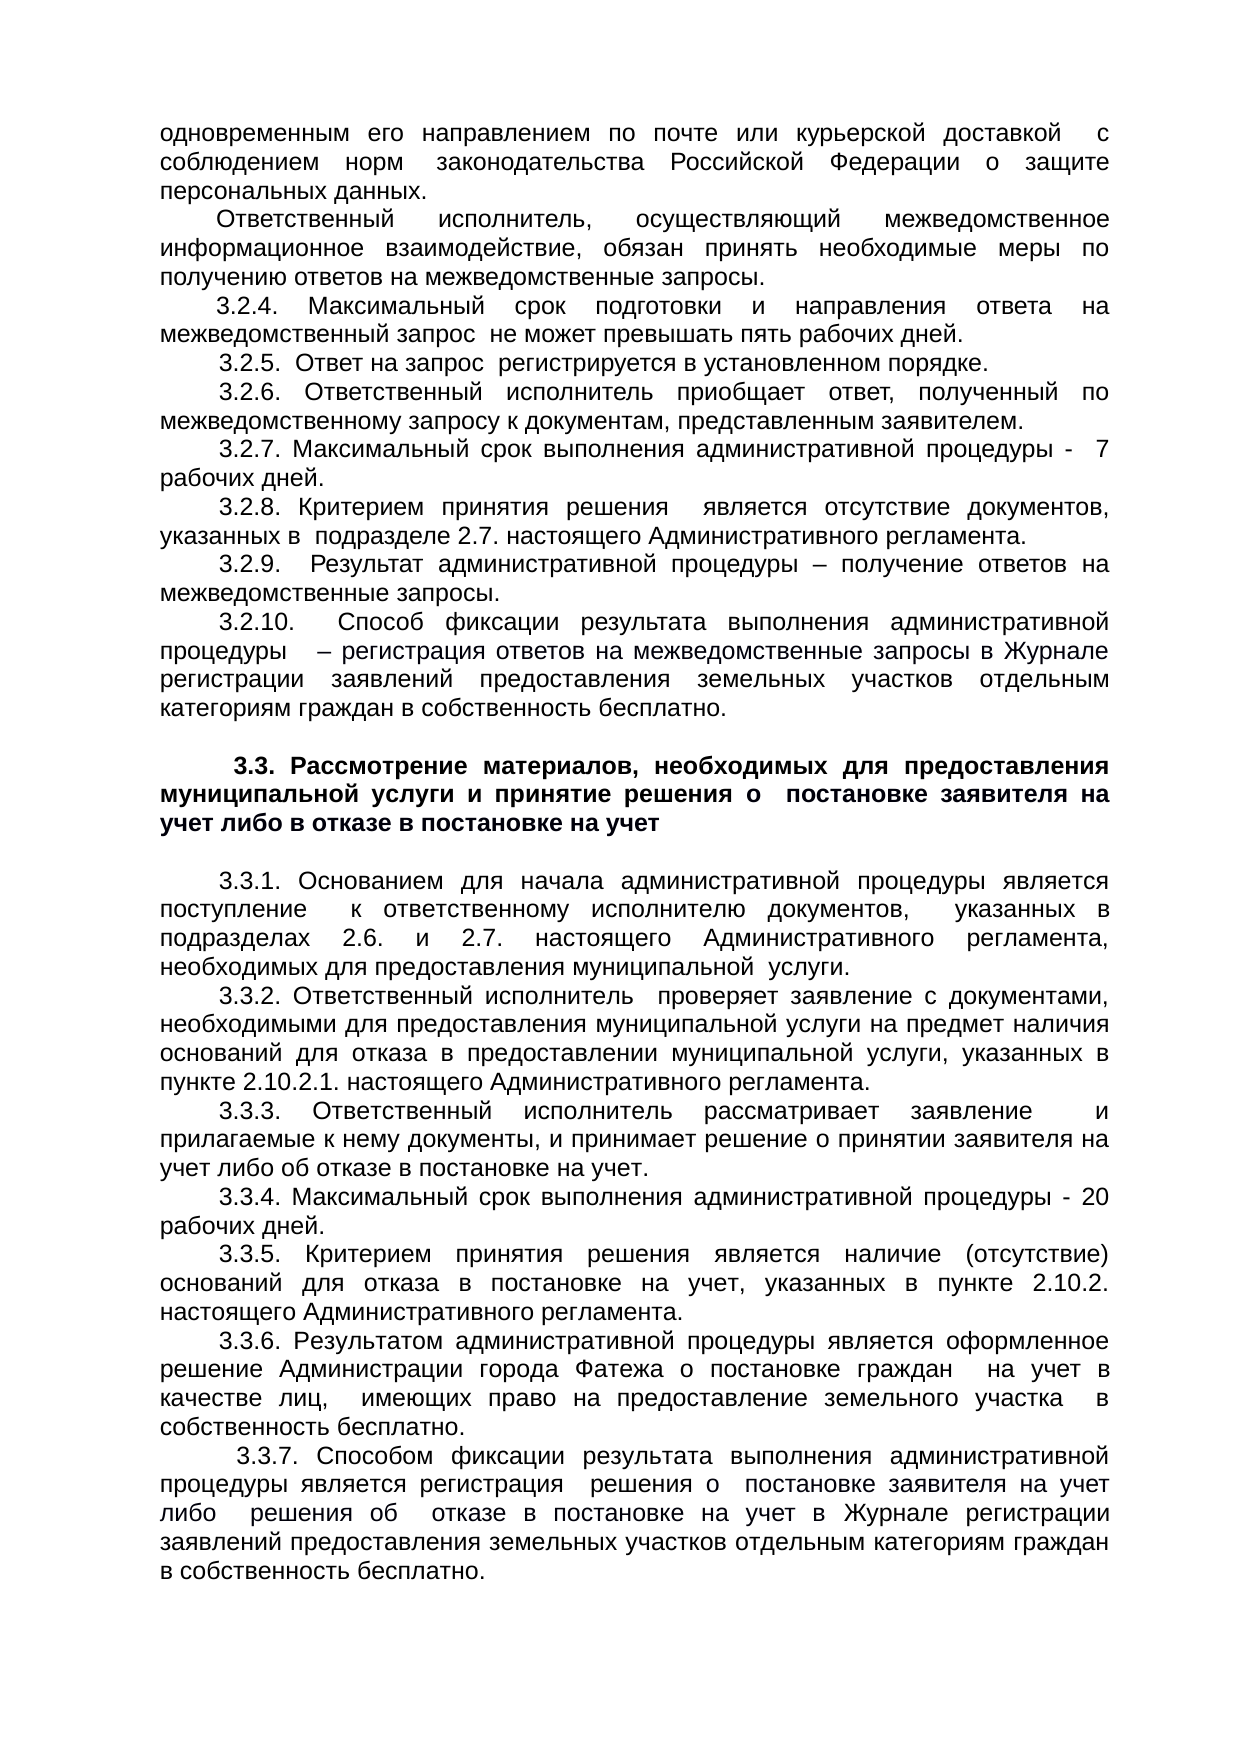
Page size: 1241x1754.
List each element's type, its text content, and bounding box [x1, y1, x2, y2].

text 3.3.3. Ответственный исполнитель рассматривает заявление и прилагаемые к нему документы, и принимает решение о принятии заявителя на учет либо об отказе в постановке на учет. [159, 1096, 1110, 1182]
text 3.3. Рассмотрение материалов, необходимых для предоставления муниципальной услуги и принятие решения о постановке заявителя на учет либо в отказе в постановке на учет [159, 751, 1110, 837]
text 3.2.7. Максимальный срок выполнения административной процедуры - 7 рабочих дней. [159, 434, 1110, 492]
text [159, 118, 1110, 204]
text 3.3.6. Результатом административной процедуры является оформленное решение Администрации города Фатежа о постановке граждан на учет в качестве лиц, имеющих право на предоставление земельного участка в собственность бесплатно. [159, 1326, 1110, 1441]
text 3.3.1. Основанием для начала административной процедуры является поступление к ответственному исполнителю документов, указанных в подразделах 2.6. и 2.7. настоящего Административного регламента, необходимых для предоставления муниципальной услуги. [159, 866, 1110, 981]
text 3.2.4. Максимальный срок подготовки и направления ответа на межведомственный запрос не может превышать пять рабочих дней. [159, 291, 1110, 348]
text 3.3.5. Критерием принятия решения является наличие (отсутствие) оснований для отказа в постановке на учет, указанных в пункте 2.10.2. настоящего Административного регламента. [159, 1239, 1110, 1326]
text 3.2.8. Критерием принятия решения является отсутствие документов, указанных в подразделе 2.7. настоящего Административного регламента. [159, 492, 1110, 549]
text 3.2.5. Ответ на запрос регистрируется в установленном порядке. [159, 348, 1110, 377]
text Ответственный исполнитель, осуществляющий межведомственное информационное взаимодействие, обязан принять необходимые меры по получению ответов на межведомственные запросы. [159, 204, 1110, 291]
text 3.2.10. Способ фиксации результата выполнения административной процедуры – регистрация ответов на межведомственные запросы в Журнале регистрации заявлений предоставления земельных участков отдельным категориям граждан в собственность бесплатно. [159, 607, 1110, 722]
text 3.2.9. Результат административной процедуры – получение ответов на межведомственные запросы. [159, 549, 1110, 607]
text 3.2.6. Ответственный исполнитель приобщает ответ, полученный по межведомственному запросу к документам, представленным заявителем. [159, 377, 1110, 434]
text 3.3.2. Ответственный исполнитель проверяет заявление с документами, необходимыми для предоставления муниципальной услуги на предмет наличия оснований для отказа в предоставлении муниципальной услуги, указанных в пункте 2.10.2.1. настоящего Административного регламента. [159, 981, 1110, 1096]
text 3.3.4. Максимальный срок выполнения административной процедуры - 20 рабочих дней. [159, 1182, 1110, 1239]
text 3.3.7. Способом фиксации результата выполнения административной процедуры является регистрация решения о постановке заявителя на учет либо решения об отказе в постановке на учет в Журнале регистрации заявлений предоставления земельных участков отдельным категориям граждан в собственность бесплатно. [159, 1441, 1110, 1584]
